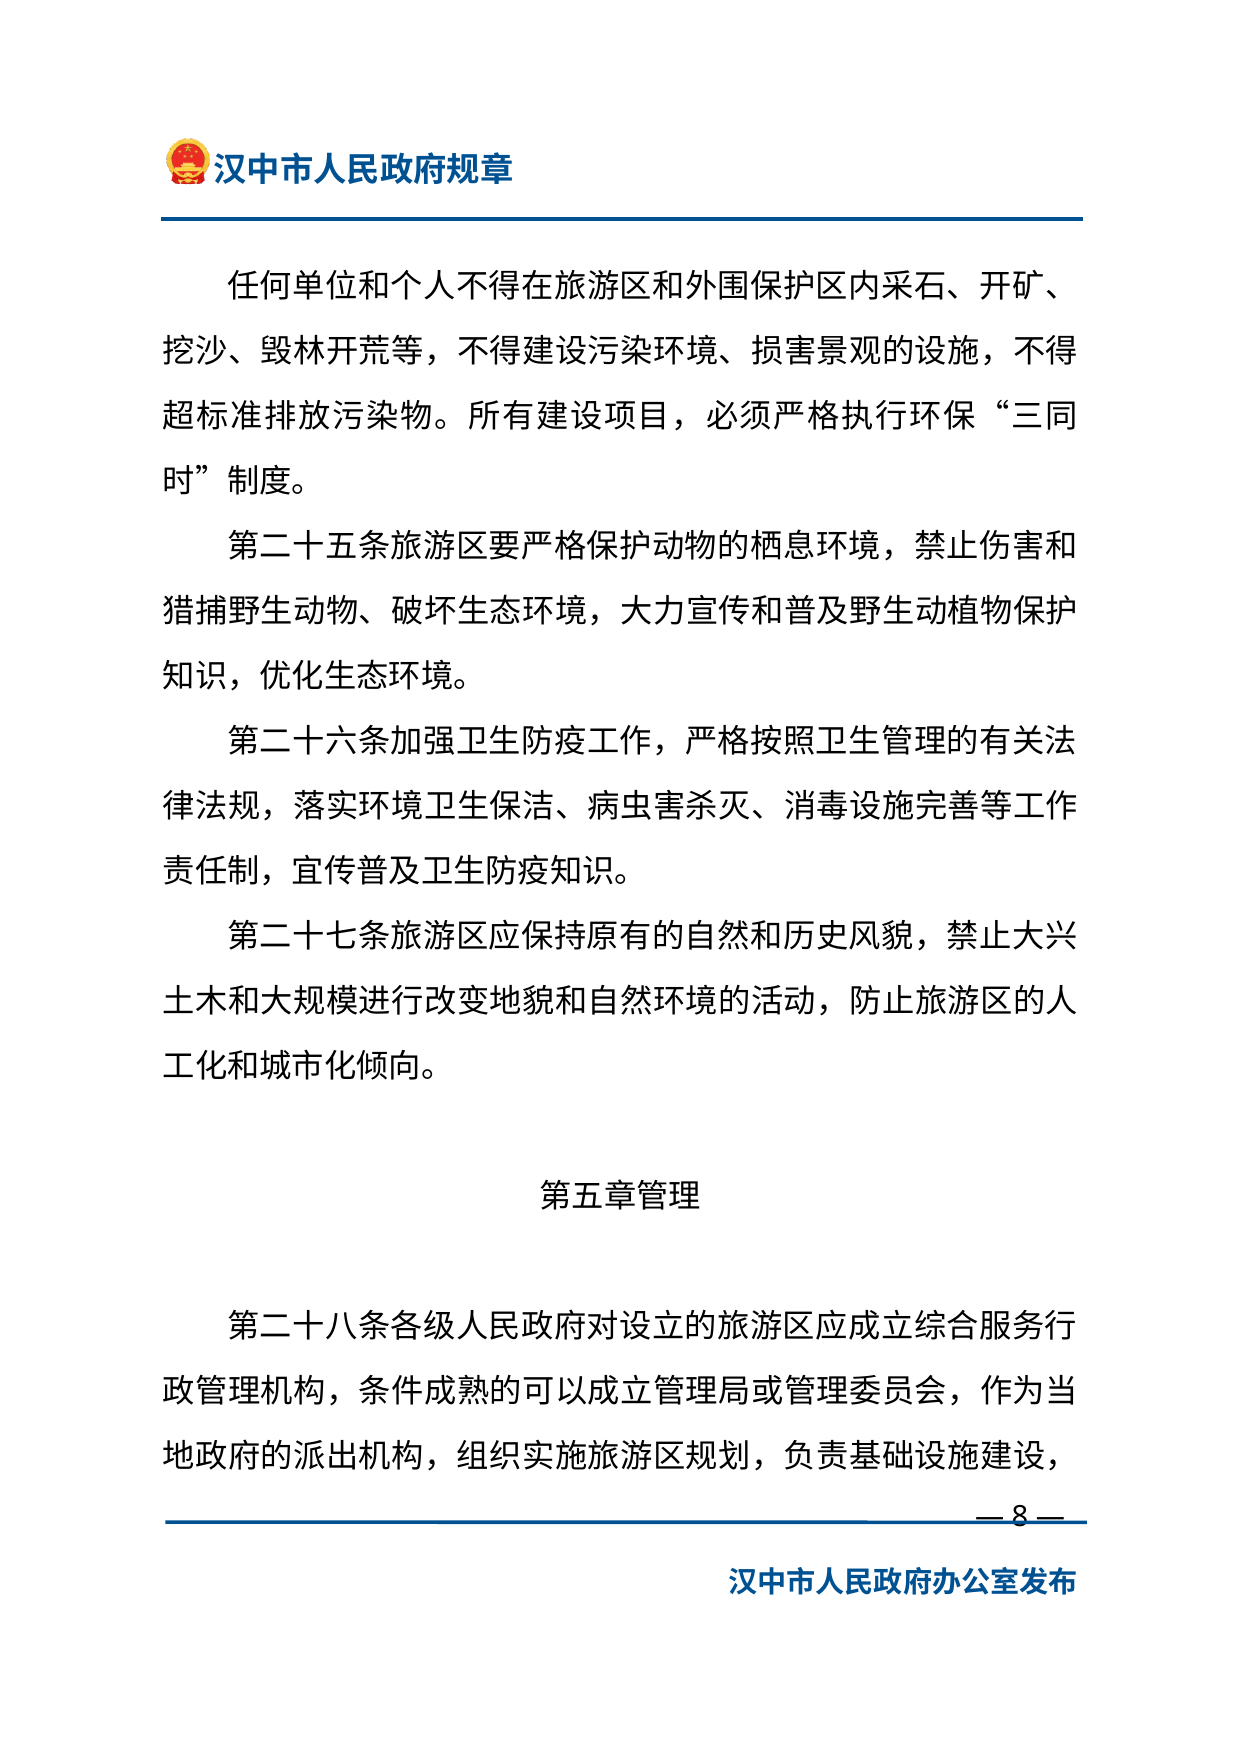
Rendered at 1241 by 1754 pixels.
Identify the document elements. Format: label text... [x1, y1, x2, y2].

text 第二十七条旅游区应保持原有的自然和历史风貌，禁止大兴土木和大规模进行改变地貌和自然环境的活动，防止旅游区的人工化和城市化倾向。 [162, 901, 1078, 1096]
text 第二十六条加强卫生防疫工作，严格按照卫生管理的有关法律法规，落实环境卫生保洁、病虫害杀灭、消毒设施完善等工作责任制，宜传普及卫生防疫知识。 [162, 706, 1078, 901]
text 第二十八条各级人民政府对设立的旅游区应成立综合服务行政管理机构，条件成熟的可以成立管理局或管理委员会，作为当地政府的派出机构，组织实施旅游区规划，负责基础设施建设，协调旅游区范围内的文物、环保、卫生、农林、工商、治安、城建、交通、商业等行政管理工作。 [162, 1291, 1078, 1486]
text 第二十五条旅游区要严格保护动物的栖息环境，禁止伤害和猎捕野生动物、破坏生态环境，大力宣传和普及野生动植物保护知识，优化生态环境。 [162, 511, 1078, 706]
picture [162, 136, 213, 188]
text 第五章管理 [162, 1161, 1078, 1226]
text 任何单位和个人不得在旅游区和外围保护区内采石、开矿、挖沙、毁林开荒等，不得建设污染环境、损害景观的设施，不得超标准排放污染物。所有建设项目，必须严格执行环保“三同时”制度。 [162, 251, 1078, 511]
